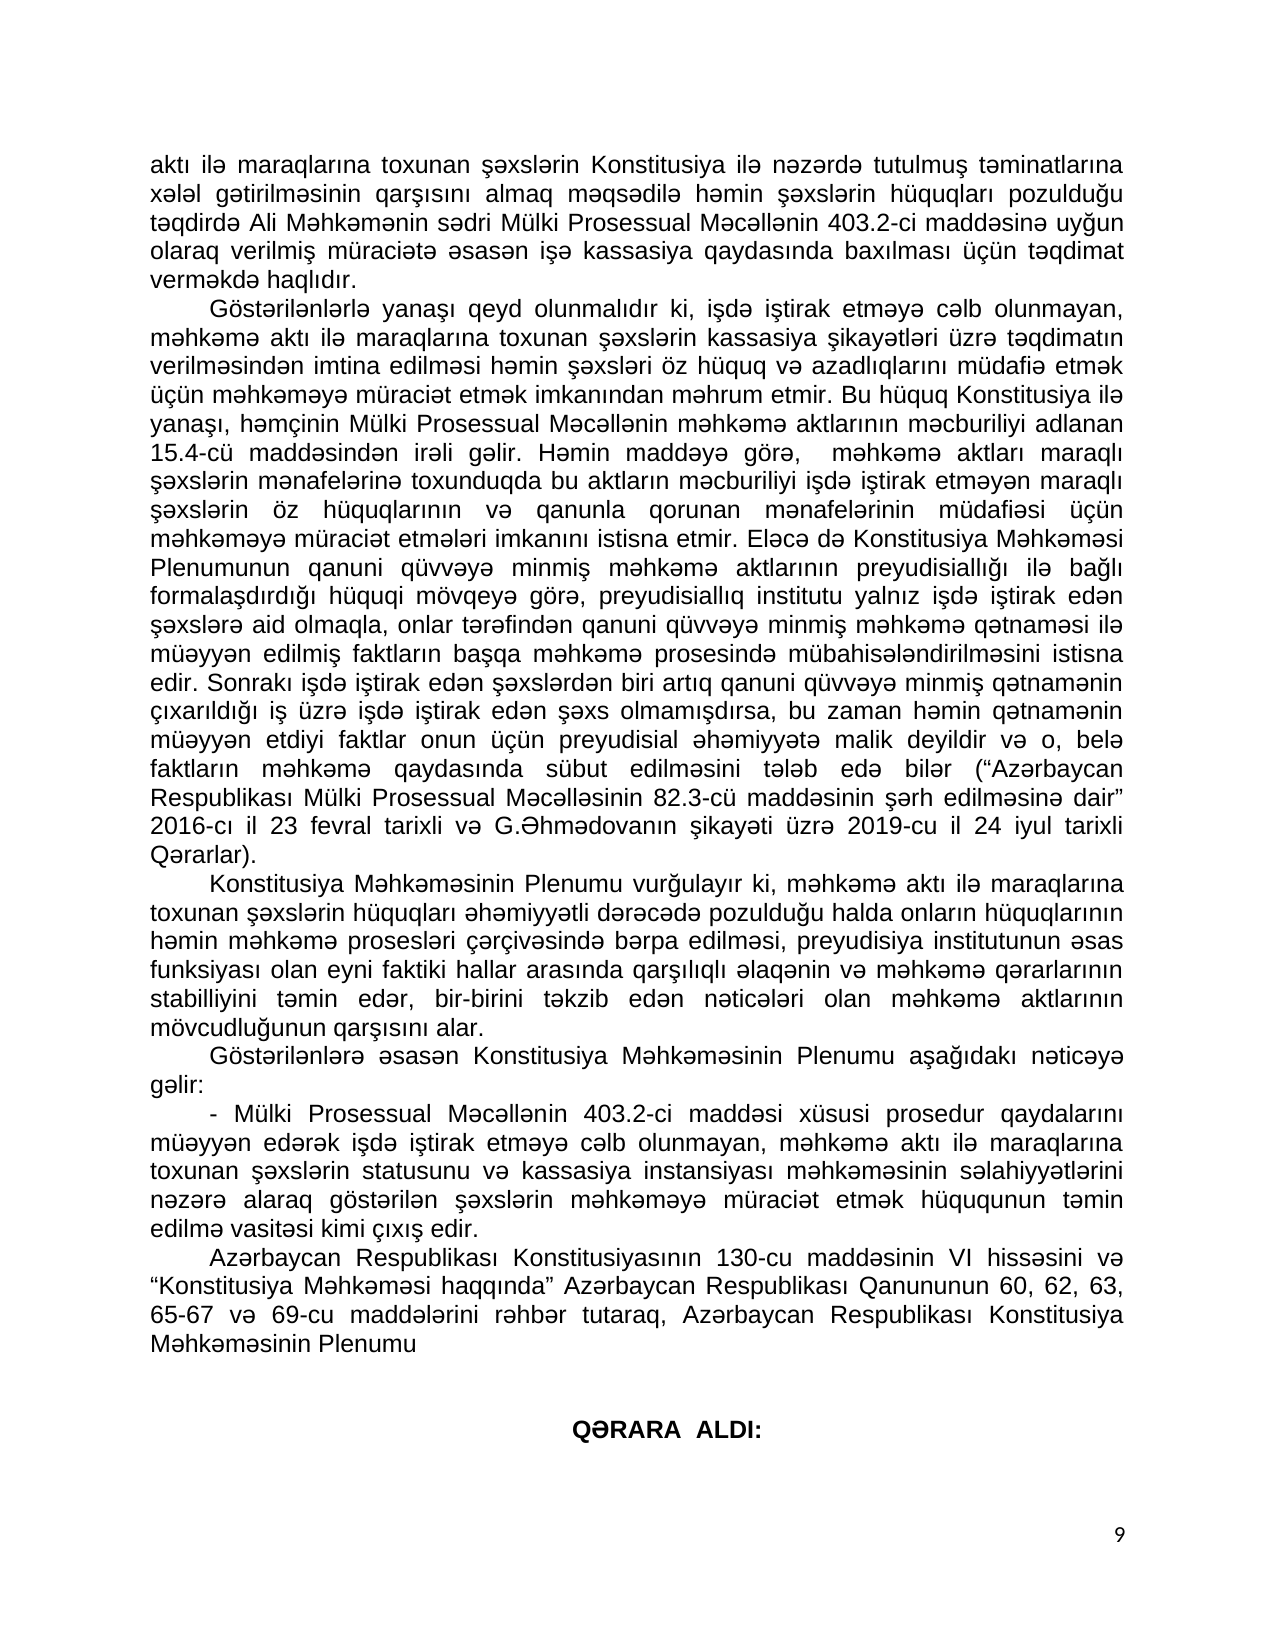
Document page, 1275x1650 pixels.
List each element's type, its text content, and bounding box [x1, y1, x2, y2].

text - Mülki Prosessual Məcəllənin 403.2-ci maddəsi xüsusi prosedur qaydalarını müəyyən edərək işdə iştirak etməyə cəlb olunmayan, məhkəmə aktı ilə maraqlarına toxunan şəxslərin statusunu və kassasiya instansiyası məhkəməsinin səlahiyyətlərini nəzərə alaraq göstərilən şəxslərin məhkəməyə müraciət etmək hüququnun təmin edilmə vasitəsi kimi çıxış edir. [150, 1099, 1125, 1242]
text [150, 150, 1125, 294]
text Azərbaycan Respublikası Konstitusiyasının 130-cu maddəsinin VI hissəsini və “Konstitusiya Məhkəməsi haqqında” Azərbaycan Respublikası Qanununun 60, 62, 63, 65-67 və 69-cu maddələrini rəhbər tutaraq, Azərbaycan Respublikası Konstitusiya Məhkəməsinin Plenumu [150, 1242, 1125, 1357]
text Göstərilənlərə əsasən Konstitusiya Məhkəməsinin Plenumu aşağıdakı nəticəyə gəlir: [150, 1041, 1125, 1099]
text QƏRARA ALDI: [150, 1415, 1125, 1444]
text Göstərilənlərlə yanaşı qeyd olunmalıdır ki, işdə iştirak etməyə cəlb olunmayan, məhkəmə aktı ilə maraqlarına toxunan şəxslərin kassasiya şikayətləri üzrə təqdimatın verilməsindən imtina edilməsi həmin şəxsləri öz hüquq və azadlıqlarını müdafiə etmək üçün məhkəməyə müraciət etmək imkanından məhrum etmir. Bu hüquq Konstitusiya ilə yanaşı, həmçinin Mülki Prosessual Məcəllənin məhkəmə aktlarının məcburiliyi adlanan 15.4-cü maddəsindən irəli gəlir. Həmin maddəyə görə, məhkəmə aktları maraqlı şəxslərin mənafelərinə toxunduqda bu aktların məcburiliyi işdə iştirak etməyən maraqlı şəxslərin öz hüquqlarının və qanunla qorunan mənafelərinin müdafiəsi üçün məhkəməyə müraciət etmələri imkanını istisna etmir. Eləcə də Konstitusiya Məhkəməsi Plenumunun qanuni qüvvəyə minmiş məhkəmə aktlarının preyudisiallığı ilə bağlı formalaşdırdığı hüquqi mövqeyə görə, preyudisiallıq institutu yalnız işdə iştirak edən şəxslərə aid olmaqla, onlar tərəfindən qanuni qüvvəyə minmiş məhkəmə qətnaməsi ilə müəyyən edilmiş faktların başqa məhkəmə prosesində mübahisələndirilməsini istisna edir. Sonrakı işdə iştirak edən şəxslərdən biri artıq qanuni qüvvəyə minmiş qətnamənin çıxarıldığı iş üzrə işdə iştirak edən şəxs olmamışdırsa, bu zaman həmin qətnamənin müəyyən etdiyi faktlar onun üçün preyudisial əhəmiyyətə malik deyildir və o, belə faktların məhkəmə qaydasında sübut edilməsini tələb edə bilər (“Azərbaycan Respublikası Mülki Prosessual Məcəlləsinin 82.3-cü maddəsinin şərh edilməsinə dair” 2016-cı il 23 fevral tarixli və G.Əhmədovanın şikayəti üzrə 2019-cu il 24 iyul tarixli Qərarlar). [150, 294, 1125, 869]
text Konstitusiya Məhkəməsinin Plenumu vurğulayır ki, məhkəmə aktı ilə maraqlarına toxunan şəxslərin hüquqları əhəmiyyətli dərəcədə pozulduğu halda onların hüquqlarının həmin məhkəmə prosesləri çərçivəsində bərpa edilməsi, preyudisiya institutunun əsas funksiyası olan eyni faktiki hallar arasında qarşılıqlı əlaqənin və məhkəmə qərarlarının stabilliyini təmin edər, bir-birini təkzib edən nəticələri olan məhkəmə aktlarının mövcudluğunun qarşısını alar. [150, 869, 1125, 1041]
